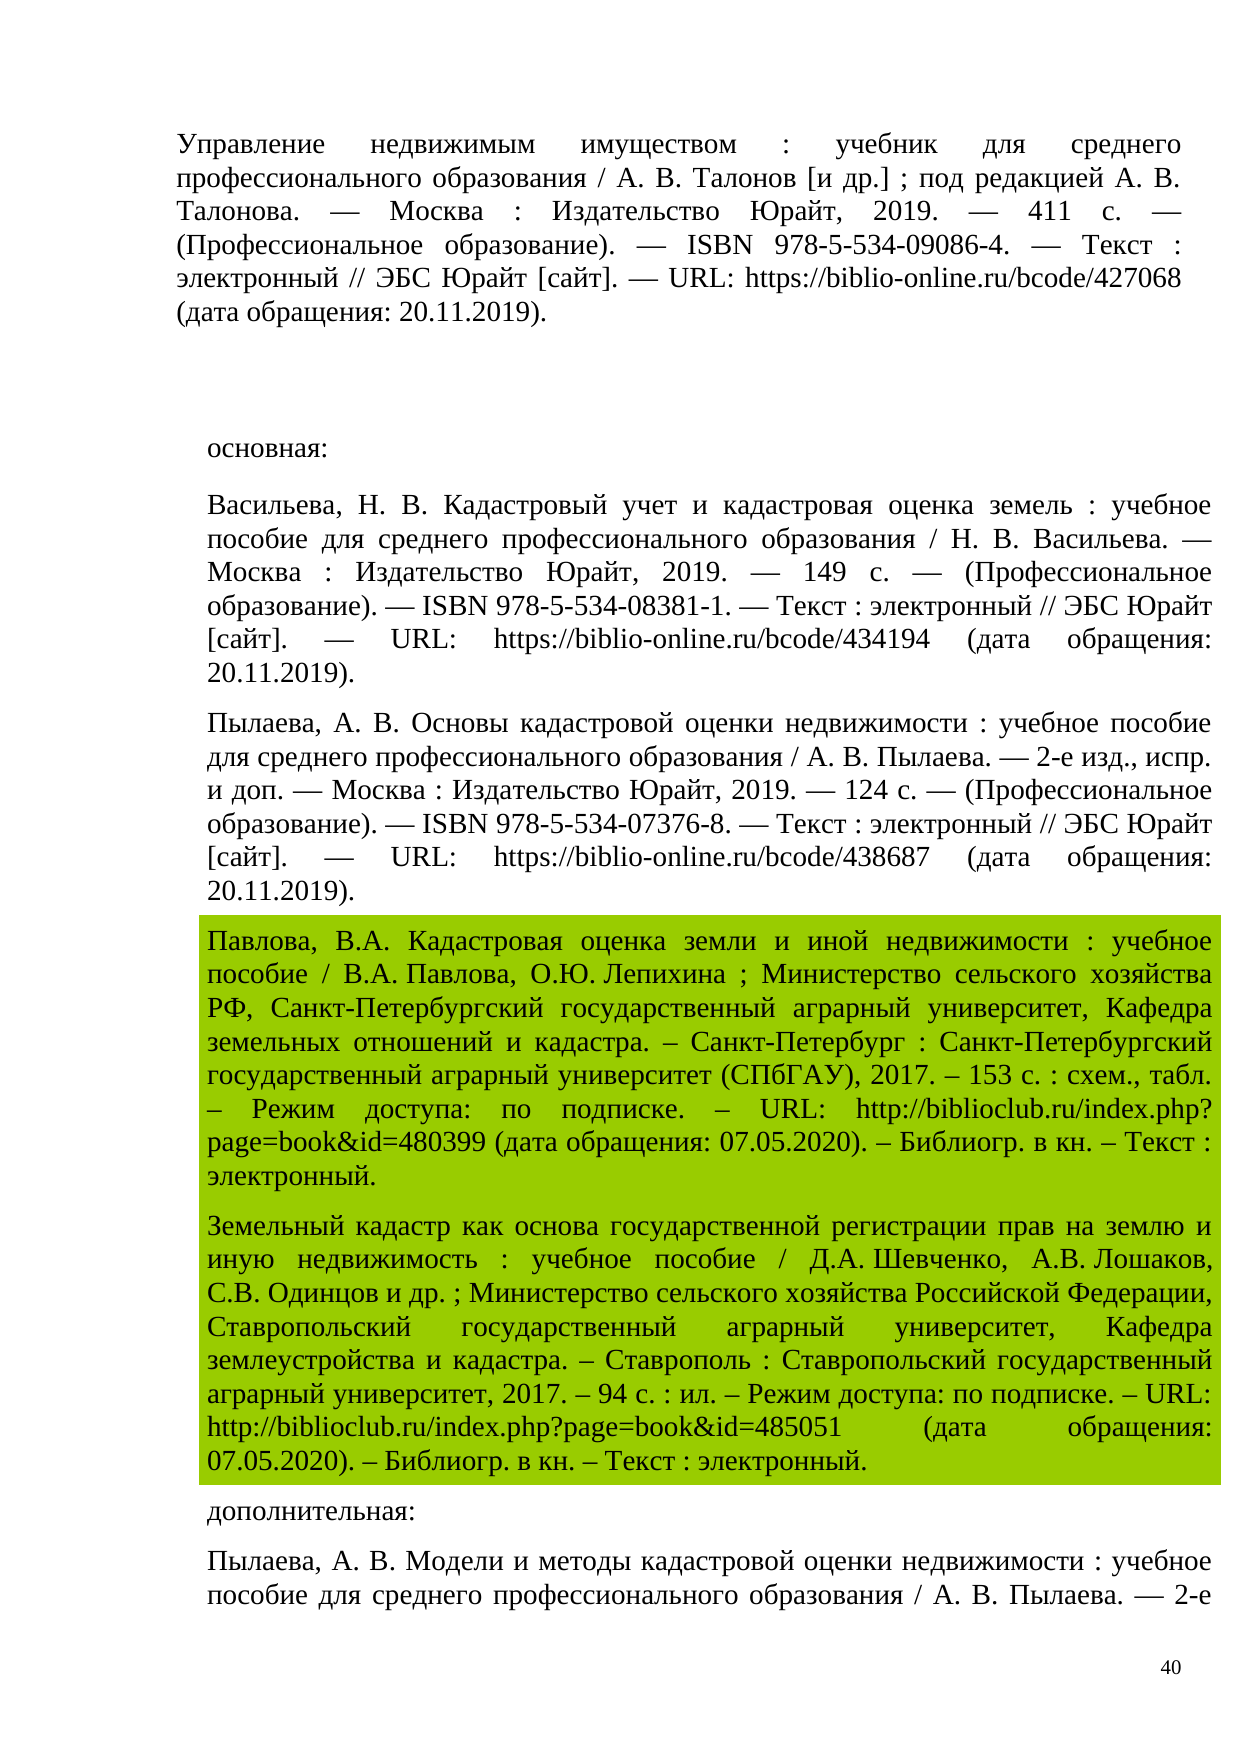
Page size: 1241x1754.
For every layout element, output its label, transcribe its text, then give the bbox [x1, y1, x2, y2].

table_cell Пылаева, А. В. Основы кадастровой оценки недвижимости : учебное пособие для среднего профессионального образования / А. В. Пылаева. — 2-е изд., испр. и доп. — Москва : Издательство Юрайт, 2019. — 124 с. — (Профессиональное образование). — ISBN 978-5-534-07376-8. — Текст : электронный // ЭБС Юрайт [сайт]. — URL: https://biblio-online.ru/bcode/438687 (дата обращения: 20.11.2019). [199, 697, 1221, 915]
table_cell Управление недвижимым имуществом : учебник для среднего профессионального образования / А. В. Талонов [и др.] ; под редакцией А. В. Талонова. — Москва : Издательство Юрайт, 2019. — 411 с. — (Профессиональное образование). — ISBN 978-5-534-09086-4. — Текст : электронный // ЭБС Юрайт [сайт]. — URL: https://biblio-online.ru/bcode/427068 (дата обращения: 20.11.2019). [168, 118, 1191, 350]
table_cell дополнительная: [199, 1485, 1221, 1535]
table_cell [199, 1535, 1221, 1636]
table_cell Павлова, В.А. Кадастровая оценка земли и иной недвижимости : учебное пособие / В.А. Павлова, О.Ю. Лепихина ; Министерство сельского хозяйства РФ, Санкт-Петербургский государственный аграрный университет, Кафедра земельных отношений и кадастра. – Санкт-Петербург : Санкт-Петербургский государственный аграрный университет (СПбГАУ), 2017. – 153 с. : схем., табл. – Режим доступа: по подписке. – URL: http://biblioclub.ru/index.php?page=book&id=480399 (дата обращения: 07.05.2020). – Библиогр. в кн. – Текст : электронный. [199, 915, 1221, 1200]
table_cell Земельный кадастр как основа государственной регистрации прав на землю и иную недвижимость : учебное пособие / Д.А. Шевченко, А.В. Лошаков, С.В. Одинцов и др. ; Министерство сельского хозяйства Российской Федерации, Ставропольский государственный аграрный университет, Кафедра землеустройства и кадастра. – Ставрополь : Ставропольский государственный аграрный университет, 2017. – 94 с. : ил. – Режим доступа: по подписке. – URL: http://biblioclub.ru/index.php?page=book&id=485051 (дата обращения: 07.05.2020). – Библиогр. в кн. – Текст : электронный. [199, 1200, 1221, 1485]
table_header основная: [199, 422, 1221, 479]
table_cell Васильева, Н. В. Кадастровый учет и кадастровая оценка земель : учебное пособие для среднего профессионального образования / Н. В. Васильева. — Москва : Издательство Юрайт, 2019. — 149 с. — (Профессиональное образование). — ISBN 978-5-534-08381-1. — Текст : электронный // ЭБС Юрайт [сайт]. — URL: https://biblio-online.ru/bcode/434194 (дата обращения: 20.11.2019). [199, 479, 1221, 697]
